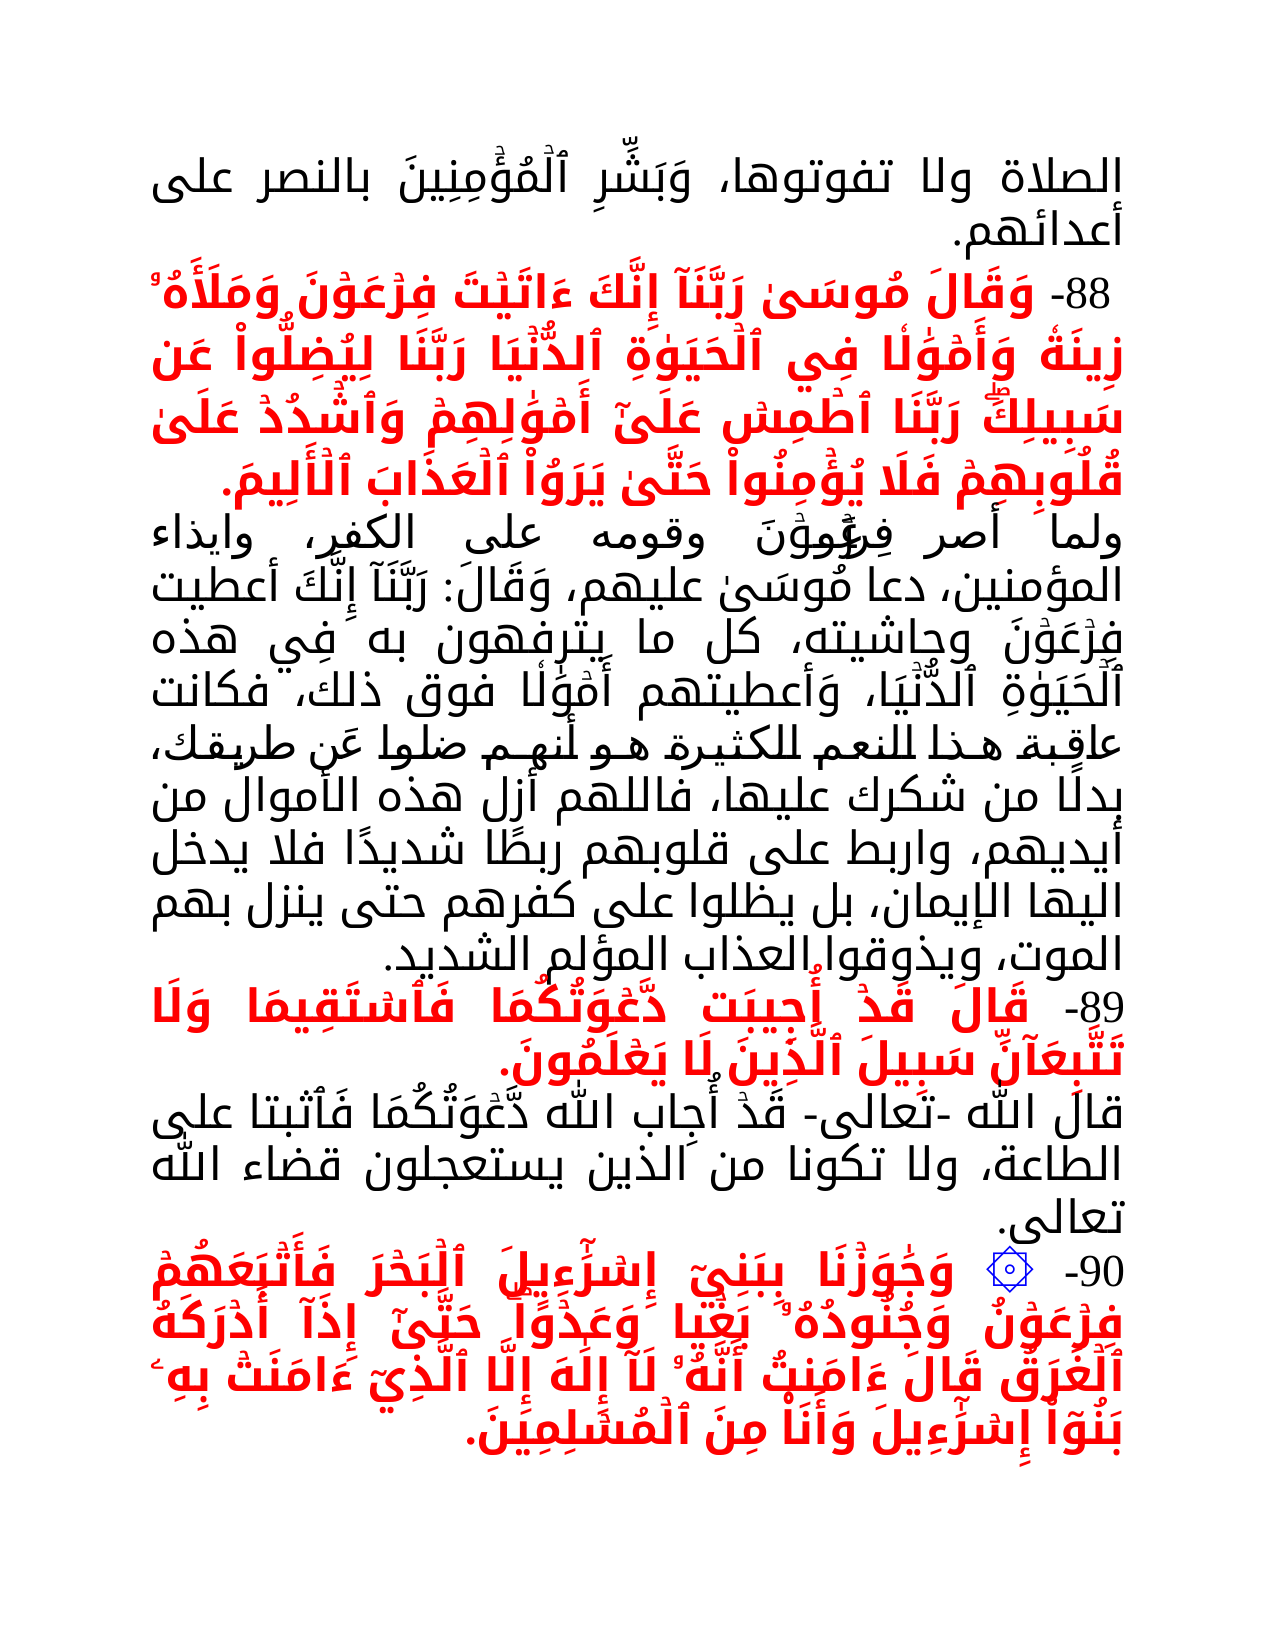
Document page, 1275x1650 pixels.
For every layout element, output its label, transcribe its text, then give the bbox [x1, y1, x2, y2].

text 89- قَالَ قَدۡ أُجِيبَت دَّعۡوَتُكُمَا فَٱسۡتَقِيمَا وَلَا تَتَّبِعَآنِّ سَبِيلَ ٱلَّذِينَ لَا يَعۡلَمُونَ. [150, 980, 1125, 1085]
text قال الله -تعالى- قَدۡ أُجِاب الله دَّعۡوَتُكُمَا فَٱثبتا على الطاعة، ولا تكونا من الذين يستعجلون قضاء الله تعالى. [150, 1085, 1125, 1243]
text ولما أصر فِرۡعَوۡنَ وقومه على الكفر، وايذاء المؤمنين، دعا مُوسَىٰ عليهم، وَقَالَ: رَبَّنَآ إِنَّكَ أعطيت فِرۡعَوۡنَ وحاشيته، كل ما يترفهون به فِي هذه ٱلۡحَيَوٰةِ ٱلدُّنۡيَا، وَأعطيتهم أَمۡوَٰلٗا فوق ذلك، فكانت عاقبة هذا النعم الكثيرة هو أنهم ضلوا عَن طريقك، بدلًا من شكرك عليها، فاللهم أزل هذه الأموال من أيديهم، واربط على قلوبهم ربطًا شديدًا فلا يدخل اليها الإيمان، بل يظلوا على كفرهم حتى ينزل بهم الموت، ويذوقوا العذاب المؤلم الشديد. [150, 505, 1125, 980]
text 88- وَقَالَ مُوسَىٰ رَبَّنَآ إِنَّكَ ءَاتَيۡتَ فِرۡعَوۡنَ وَمَلَأَهُۥ زِينَةٗ وَأَمۡوَٰلٗا فِي ٱلۡحَيَوٰةِ ٱلدُّنۡيَا رَبَّنَا لِيُضِلُّواْ عَن سَبِيلِكَۖ رَبَّنَا ٱطۡمِسۡ عَلَىٰٓ أَمۡوَٰلِهِمۡ وَٱشۡدُدۡ عَلَىٰ قُلُوبِهِمۡ فَلَا يُؤۡمِنُواْ حَتَّىٰ يَرَوُاْ ٱلۡعَذَابَ ٱلۡأَلِيمَ. [150, 255, 1125, 505]
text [150, 150, 1125, 255]
text 90- ۞ وَجَٰوَزۡنَا بِبَنِيٓ إِسۡرَٰٓءِيلَ ٱلۡبَحۡرَ فَأَتۡبَعَهُمۡ فِرۡعَوۡنُ وَجُنُودُهُۥ بَغۡيا وَعَدۡوًاۖ حَتَّىٰٓ إِذَآ أَدۡرَكَهُ ٱلۡغَرَقُ قَالَ ءَامَنتُ أَنَّهُۥ لَآ إِلَٰهَ إِلَّا ٱلَّذِيٓ ءَامَنَتۡ بِهِۦ بَنُوٓاْ إِسۡرَٰٓءِيلَ وَأَنَا۠ مِنَ ٱلۡمُسۡلِمِينَ. [150, 1243, 1125, 1454]
